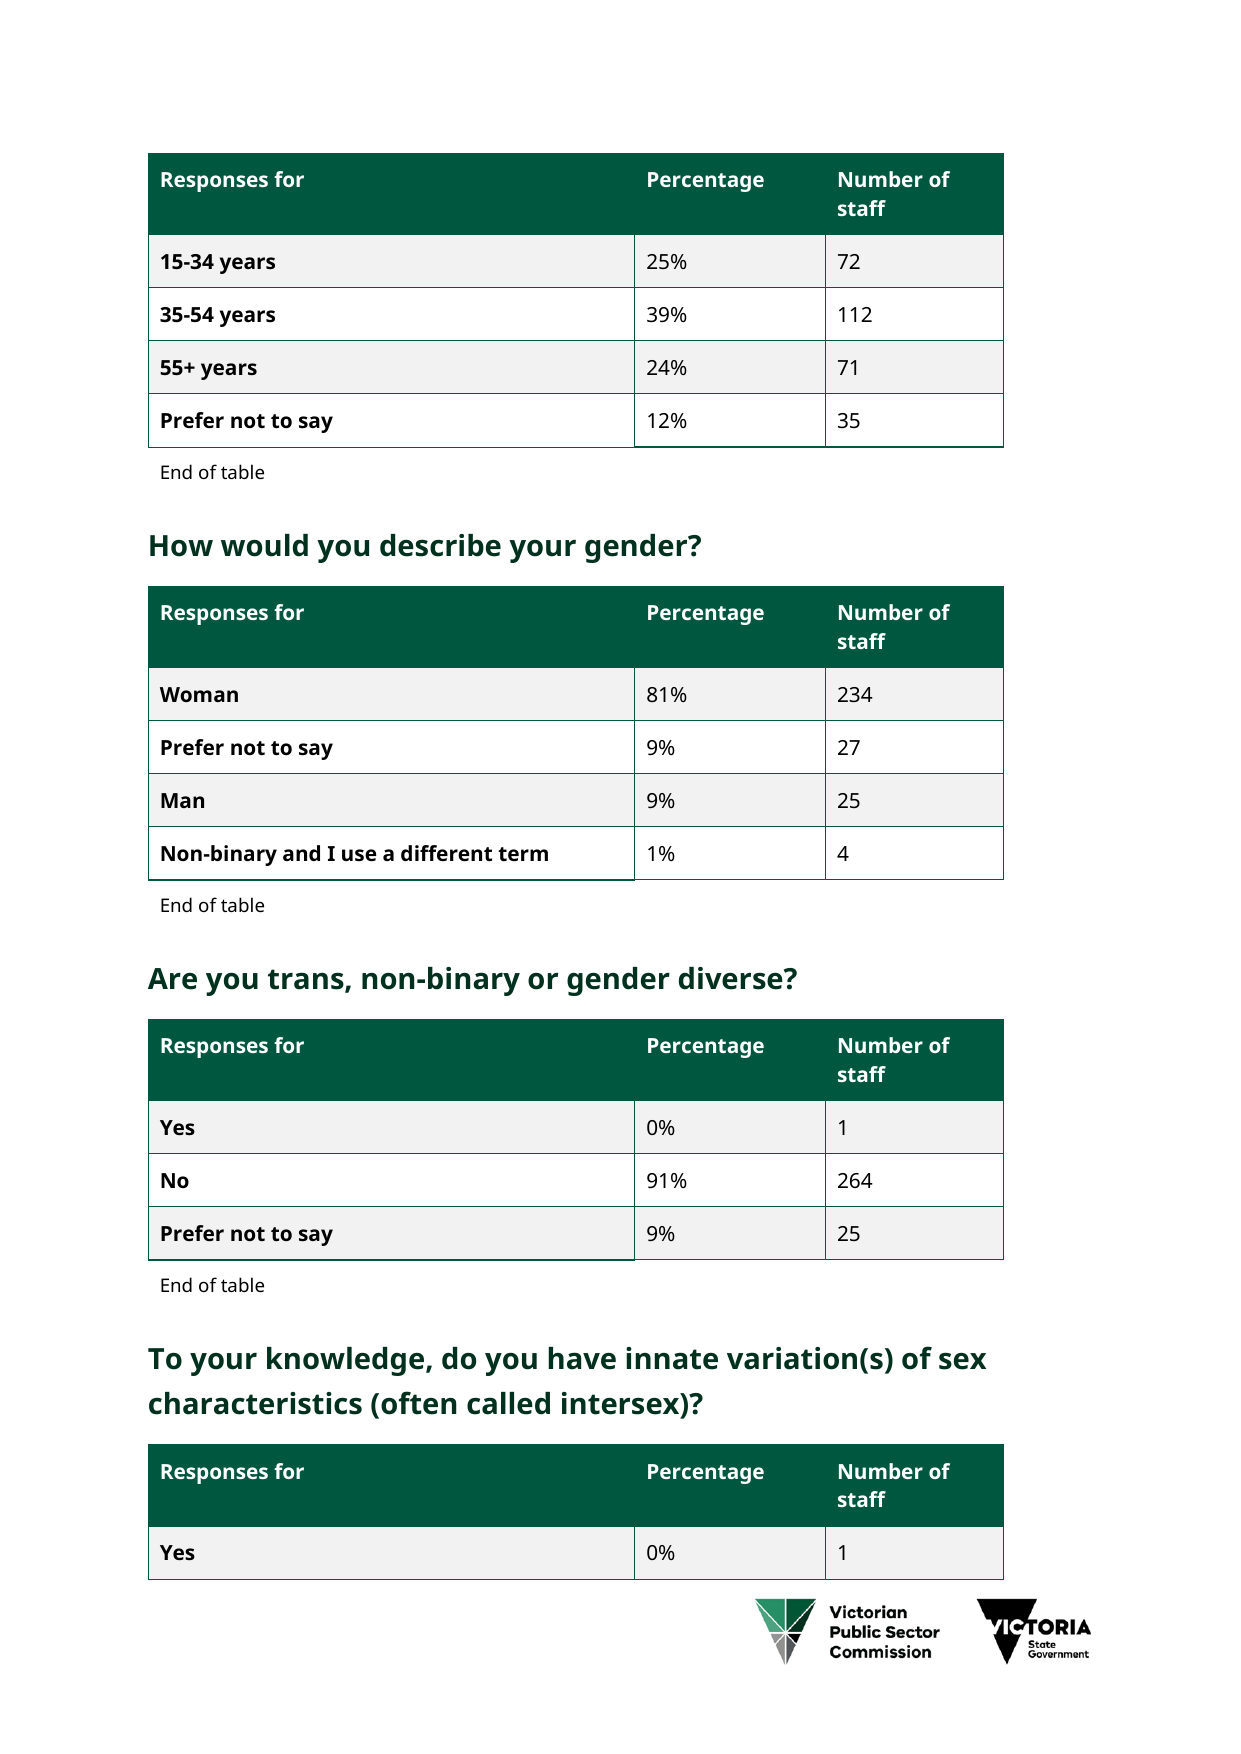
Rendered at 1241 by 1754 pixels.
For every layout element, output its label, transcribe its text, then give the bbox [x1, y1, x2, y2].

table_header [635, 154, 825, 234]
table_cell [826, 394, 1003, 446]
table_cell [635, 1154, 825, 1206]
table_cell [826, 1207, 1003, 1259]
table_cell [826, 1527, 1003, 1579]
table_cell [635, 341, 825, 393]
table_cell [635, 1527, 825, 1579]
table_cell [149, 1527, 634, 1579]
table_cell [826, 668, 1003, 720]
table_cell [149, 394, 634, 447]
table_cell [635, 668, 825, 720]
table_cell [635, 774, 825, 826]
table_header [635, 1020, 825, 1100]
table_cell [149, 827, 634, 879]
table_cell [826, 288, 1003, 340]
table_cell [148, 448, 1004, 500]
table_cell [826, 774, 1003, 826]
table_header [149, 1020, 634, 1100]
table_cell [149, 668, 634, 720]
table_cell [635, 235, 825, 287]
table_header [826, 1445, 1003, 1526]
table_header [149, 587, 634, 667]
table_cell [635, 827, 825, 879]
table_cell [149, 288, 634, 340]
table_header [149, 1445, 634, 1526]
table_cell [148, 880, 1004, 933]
subtitle To your knowledge, do you have innate variation(s) of sex characteristics (often called intersex)? [148, 1338, 1092, 1423]
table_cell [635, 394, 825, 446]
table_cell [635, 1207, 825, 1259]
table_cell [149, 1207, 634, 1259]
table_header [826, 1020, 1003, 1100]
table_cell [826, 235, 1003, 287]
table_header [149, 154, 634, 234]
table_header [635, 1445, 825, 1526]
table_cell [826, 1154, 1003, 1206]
subtitle Are you trans, non-binary or gender diverse? [148, 958, 1092, 998]
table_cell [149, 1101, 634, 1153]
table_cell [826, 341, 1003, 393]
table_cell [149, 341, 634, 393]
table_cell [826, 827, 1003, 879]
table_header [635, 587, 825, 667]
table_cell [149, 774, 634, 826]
picture [754, 1598, 1093, 1666]
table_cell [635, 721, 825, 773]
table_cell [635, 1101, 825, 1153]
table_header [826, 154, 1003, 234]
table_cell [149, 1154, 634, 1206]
subtitle How would you describe your gender? [148, 525, 1092, 565]
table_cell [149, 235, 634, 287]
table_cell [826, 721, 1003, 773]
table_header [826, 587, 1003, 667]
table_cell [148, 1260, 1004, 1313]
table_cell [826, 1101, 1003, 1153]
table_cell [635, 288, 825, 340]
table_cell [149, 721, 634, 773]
